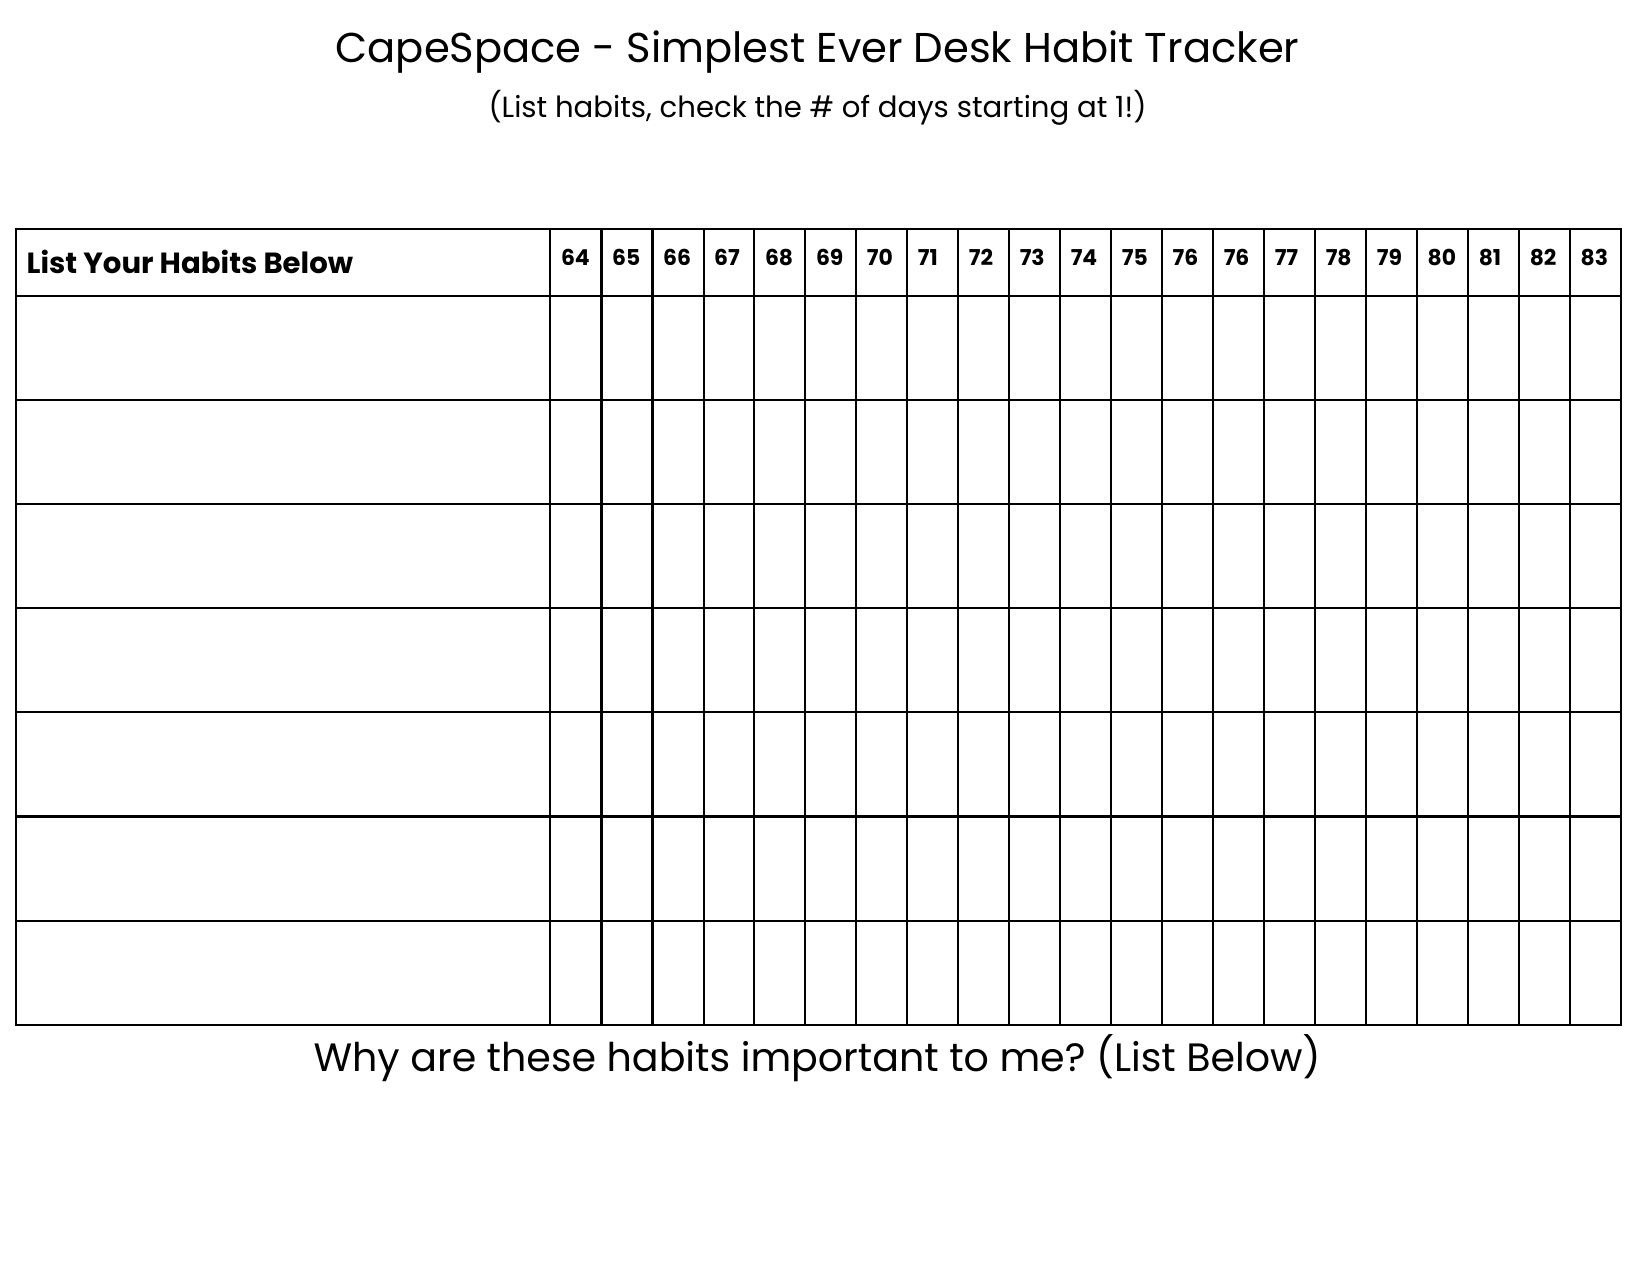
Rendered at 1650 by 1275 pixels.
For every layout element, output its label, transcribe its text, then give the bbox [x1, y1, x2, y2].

table_cell [551, 818, 600, 919]
table_header 67 [705, 230, 753, 294]
table_cell [959, 713, 1008, 815]
table_cell [857, 818, 906, 919]
table_cell [705, 713, 753, 815]
table_cell [1469, 818, 1518, 919]
table_cell [1010, 505, 1059, 607]
table_cell [705, 401, 753, 503]
table_cell [1265, 713, 1314, 815]
table_cell [1214, 713, 1263, 815]
table_header 70 [857, 230, 906, 294]
table_cell [1367, 297, 1416, 399]
table_cell [1469, 713, 1518, 815]
table_header 77 [1265, 230, 1314, 294]
table_cell [1520, 401, 1569, 503]
table_cell [1316, 297, 1365, 399]
table_cell [1469, 401, 1518, 503]
table_cell [1214, 297, 1263, 399]
table_header 81 [1469, 230, 1518, 294]
table_cell [551, 922, 600, 1024]
table_cell [1367, 505, 1416, 607]
table_cell [1469, 922, 1518, 1024]
table_cell [1112, 818, 1161, 919]
table_cell [654, 818, 703, 919]
table_cell [1520, 609, 1569, 711]
table_cell [1316, 609, 1365, 711]
table_cell [959, 818, 1008, 919]
table_cell [959, 922, 1008, 1024]
table_cell [603, 297, 651, 399]
table_cell [17, 505, 549, 607]
table_cell [1418, 922, 1467, 1024]
table_cell [1010, 713, 1059, 815]
table_cell [1265, 922, 1314, 1024]
table_header 83 [1571, 230, 1620, 294]
table_cell [1214, 401, 1263, 503]
table_cell [1316, 401, 1365, 503]
table_header 80 [1418, 230, 1467, 294]
table_cell [1214, 609, 1263, 711]
table_cell [1520, 922, 1569, 1024]
table_cell [755, 922, 804, 1024]
table_cell [857, 401, 906, 503]
table_cell [1571, 609, 1620, 711]
table_cell [857, 297, 906, 399]
table_cell [908, 609, 957, 711]
table_cell [1571, 922, 1620, 1024]
table_header 72 [959, 230, 1008, 294]
table_cell [1265, 818, 1314, 919]
table_cell [1163, 297, 1212, 399]
table_cell [17, 818, 549, 919]
table_cell [755, 713, 804, 815]
table_cell [1316, 922, 1365, 1024]
table_cell [1163, 609, 1212, 711]
table_cell [1010, 818, 1059, 919]
table_cell [755, 401, 804, 503]
table_cell [1163, 401, 1212, 503]
table_cell [17, 401, 549, 503]
text CapeSpace - Simplest Ever Desk Habit Tracker (List habits, check the # of days starting at 1!) [15, 15, 1620, 128]
table_cell [1163, 818, 1212, 919]
table_cell [1061, 505, 1110, 607]
table_cell [1214, 922, 1263, 1024]
table_cell [654, 505, 703, 607]
table_cell [908, 505, 957, 607]
table_cell [1418, 609, 1467, 711]
table_cell [1061, 818, 1110, 919]
table_cell [654, 922, 703, 1024]
table_cell [806, 609, 855, 711]
table_cell [1571, 505, 1620, 607]
table_header 82 [1520, 230, 1569, 294]
table_cell [654, 713, 703, 815]
table_cell [1418, 505, 1467, 607]
table_cell [1265, 297, 1314, 399]
table_cell [1265, 505, 1314, 607]
table_cell [551, 713, 600, 815]
table_cell [1112, 713, 1161, 815]
table_cell [1010, 922, 1059, 1024]
table_cell [17, 609, 549, 711]
table_cell [1571, 818, 1620, 919]
table_cell [1112, 297, 1161, 399]
table_cell [1061, 713, 1110, 815]
table_cell [705, 505, 753, 607]
table_header 76 [1214, 230, 1263, 294]
table_cell [806, 505, 855, 607]
table_cell [1418, 713, 1467, 815]
table_cell [1010, 609, 1059, 711]
table_cell [603, 505, 651, 607]
table_cell [654, 297, 703, 399]
table_cell [1520, 505, 1569, 607]
table_cell [1469, 297, 1518, 399]
table_cell [908, 297, 957, 399]
table_cell [1265, 609, 1314, 711]
table_cell [1265, 401, 1314, 503]
table_cell [1367, 922, 1416, 1024]
table_cell [17, 713, 549, 815]
table_cell [806, 922, 855, 1024]
table_header 65 [603, 230, 651, 294]
table_cell [17, 297, 549, 399]
table_cell [1571, 401, 1620, 503]
table_cell [1418, 818, 1467, 919]
table_cell [705, 922, 753, 1024]
table_cell [1163, 922, 1212, 1024]
table_header 64 [551, 230, 600, 294]
table_cell [1061, 401, 1110, 503]
table_cell [1367, 609, 1416, 711]
table_cell [857, 505, 906, 607]
table_header 74 [1061, 230, 1110, 294]
table_cell [1010, 297, 1059, 399]
table_cell [1469, 505, 1518, 607]
table_header 78 [1316, 230, 1365, 294]
table_cell [908, 401, 957, 503]
table_cell [1520, 713, 1569, 815]
table_cell [603, 609, 651, 711]
table_cell [908, 713, 957, 815]
table_cell [755, 818, 804, 919]
table_cell [603, 713, 651, 815]
table_cell [1316, 818, 1365, 919]
table_cell [959, 297, 1008, 399]
table_cell [1367, 818, 1416, 919]
table_cell [705, 609, 753, 711]
table_header 76 [1163, 230, 1212, 294]
table_cell [654, 401, 703, 503]
table_cell [705, 818, 753, 919]
table_cell [1214, 818, 1263, 919]
table_cell [1418, 401, 1467, 503]
table_cell [908, 818, 957, 919]
table_cell [603, 922, 651, 1024]
table_header 71 [908, 230, 957, 294]
table_cell [603, 401, 651, 503]
table_cell [17, 922, 549, 1024]
table_cell [551, 401, 600, 503]
text Why are these habits important to me? (List Below) [15, 1026, 1620, 1085]
table_cell [1469, 609, 1518, 711]
table_cell [1061, 609, 1110, 711]
table_cell [959, 401, 1008, 503]
table_cell [959, 609, 1008, 711]
table_cell [551, 297, 600, 399]
table_cell [755, 505, 804, 607]
table_cell [1010, 401, 1059, 503]
table_cell [1163, 505, 1212, 607]
table_cell [1571, 713, 1620, 815]
table_cell [857, 713, 906, 815]
table_cell [1061, 297, 1110, 399]
table_cell [1214, 505, 1263, 607]
table_header 66 [654, 230, 703, 294]
table_cell [1112, 401, 1161, 503]
table_cell [959, 505, 1008, 607]
table_cell [857, 922, 906, 1024]
table_header 73 [1010, 230, 1059, 294]
table_header 75 [1112, 230, 1161, 294]
table_cell [806, 401, 855, 503]
table_cell [1520, 818, 1569, 919]
table_cell [551, 505, 600, 607]
table_cell [1061, 922, 1110, 1024]
table_header 68 [755, 230, 804, 294]
table_cell [603, 818, 651, 919]
table_cell [1367, 713, 1416, 815]
table_cell [806, 713, 855, 815]
table_cell [755, 297, 804, 399]
table_cell [1112, 505, 1161, 607]
table_cell [1163, 713, 1212, 815]
table_cell [1571, 297, 1620, 399]
table_header 69 [806, 230, 855, 294]
table_cell [806, 818, 855, 919]
table_cell [705, 297, 753, 399]
table_cell [1112, 922, 1161, 1024]
table_cell [1316, 713, 1365, 815]
table_cell [1520, 297, 1569, 399]
table_cell [1418, 297, 1467, 399]
table_header List Your Habits Below [17, 230, 549, 294]
table_header 79 [1367, 230, 1416, 294]
table_cell [857, 609, 906, 711]
table_cell [551, 609, 600, 711]
table_cell [654, 609, 703, 711]
table_cell [908, 922, 957, 1024]
table_cell [755, 609, 804, 711]
table_cell [806, 297, 855, 399]
table_cell [1112, 609, 1161, 711]
table_cell [1316, 505, 1365, 607]
table_cell [1367, 401, 1416, 503]
